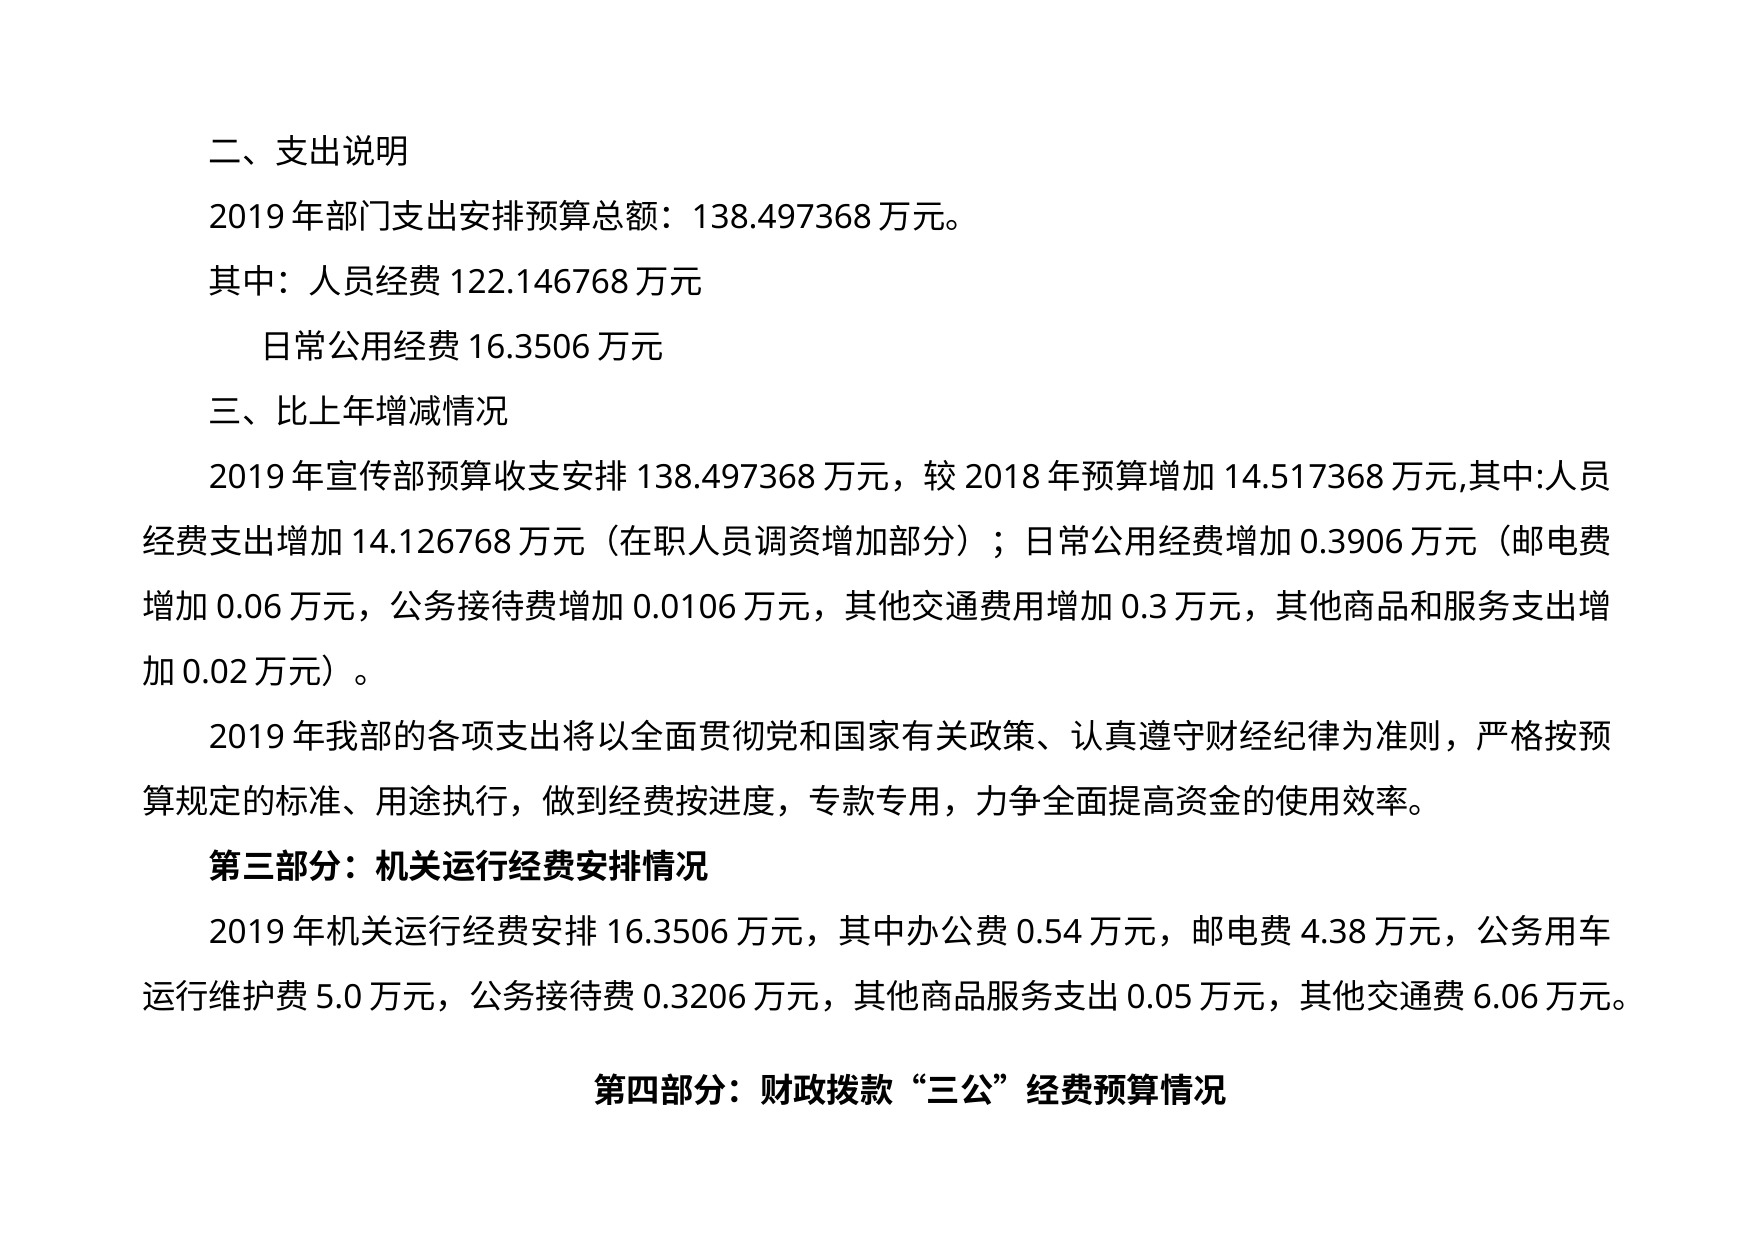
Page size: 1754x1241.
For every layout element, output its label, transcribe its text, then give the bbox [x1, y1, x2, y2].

text 2019年我部的各项支出将以全面贯彻党和国家有关政策、认真遵守财经纪律为准则，严格按预算规定的标准、用途执行，做到经费按进度，专款专用，力争全面提高资金的使用效率。 [142, 701, 1612, 831]
text 其中：人员经费122.146768万元 [142, 246, 1612, 311]
text 第四部分：财政拨款“三公”经费预算情况 [142, 1056, 1612, 1121]
text 二、支出说明 [142, 116, 1612, 181]
text 2019年机关运行经费安排16.3506万元，其中办公费0.54万元，邮电费4.38万元，公务用车运行维护费5.0万元，公务接待费0.3206万元，其他商品服务支出0.05万元，其他交通费6.06万元。 [142, 896, 1612, 1026]
text 日常公用经费16.3506万元 [142, 311, 1612, 376]
text 2019年宣传部预算收支安排138.497368万元，较2018年预算增加14.517368万元,其中:人员经费支出增加14.126768万元（在职人员调资增加部分）；日常公用经费增加0.3906万元（邮电费增加0.06万元，公务接待费增加0.0106万元，其他交通费用增加0.3万元，其他商品和服务支出增加0.02万元）。 [142, 441, 1612, 701]
text 第三部分：机关运行经费安排情况 [142, 831, 1612, 896]
text 三、比上年增减情况 [142, 376, 1612, 441]
text 2019年部门支出安排预算总额：138.497368万元。 [142, 181, 1612, 246]
